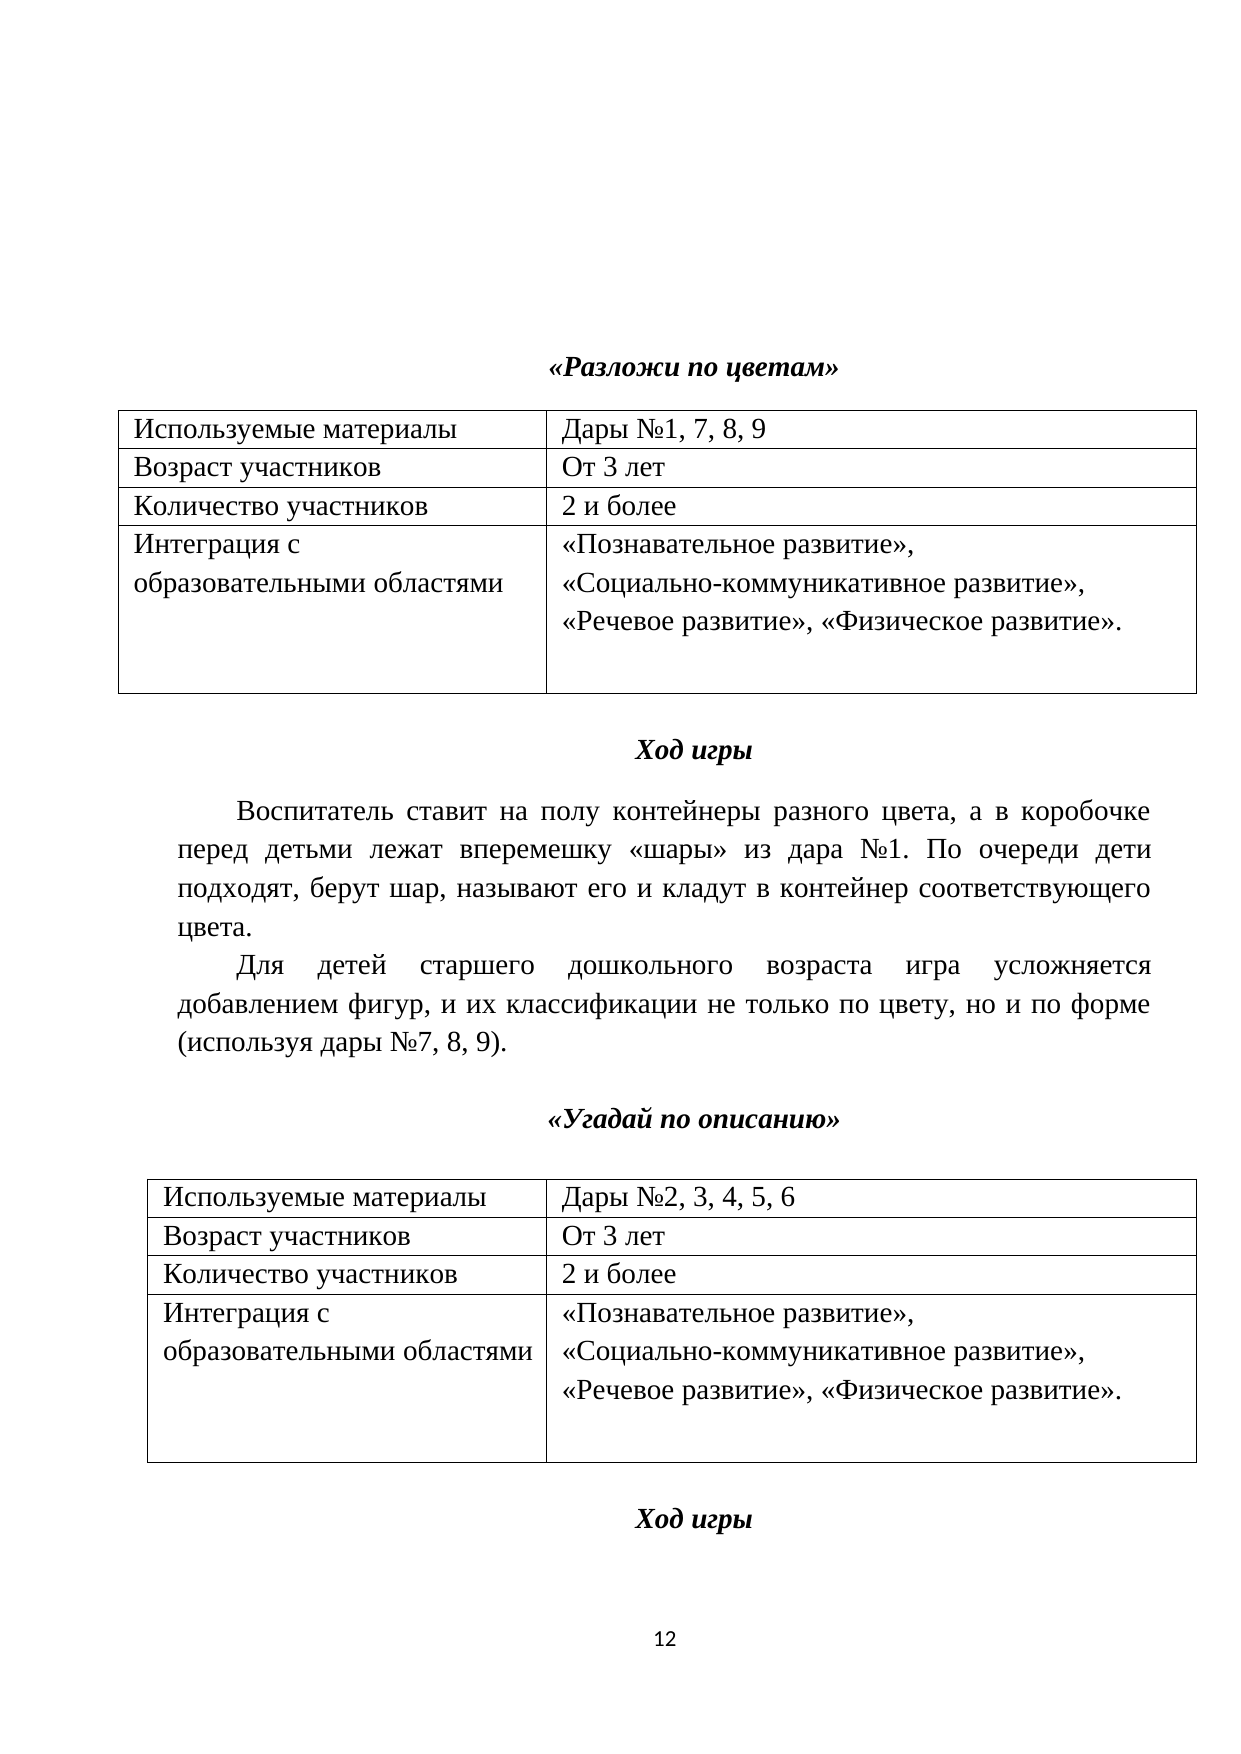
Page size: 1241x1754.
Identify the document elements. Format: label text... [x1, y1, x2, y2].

table_cell Интеграция с образовательными областями [119, 526, 546, 693]
table_cell «Познавательное развитие», «Социально-коммуникативное развитие», «Речевое развитие», «Физическое развитие». [547, 1295, 1196, 1462]
text «Разложи по цветам» [177, 349, 1152, 383]
text Ход игры [177, 1501, 1152, 1535]
table_header Используемые материалы [119, 411, 546, 448]
table_cell 2 и более [547, 1256, 1196, 1294]
table_cell 2 и более [547, 488, 1196, 525]
table_cell Количество участников [148, 1256, 546, 1294]
table_cell Возраст участников [119, 449, 546, 487]
table_cell Возраст участников [148, 1218, 546, 1255]
text «Угадай по описанию» [177, 1101, 1152, 1135]
text Ход игры [177, 732, 1152, 766]
table_cell Интеграция с образовательными областями [148, 1295, 546, 1462]
table_header Дары №2, 3, 4, 5, 6 [547, 1180, 1196, 1217]
table_cell «Познавательное развитие», «Социально-коммуникативное развитие», «Речевое развитие», «Физическое развитие». [547, 526, 1196, 693]
text Для детей старшего дошкольного возраста игра усложняется добавлением фигур, и их классификации не только по цвету, но и по форме (используя дары №7, 8, 9). [177, 947, 1152, 1058]
table_cell Количество участников [119, 488, 546, 525]
table_header Дары №1, 7, 8, 9 [547, 411, 1196, 448]
text Воспитатель ставит на полу контейнеры разного цвета, а в коробочке перед детьми лежат вперемешку «шары» из дара №1. По очереди дети подходят, берут шар, называют его и кладут в контейнер соответствующего цвета. [177, 793, 1152, 942]
table_header Используемые материалы [148, 1180, 546, 1217]
table_cell От 3 лет [547, 1218, 1196, 1255]
table_cell От 3 лет [547, 449, 1196, 487]
